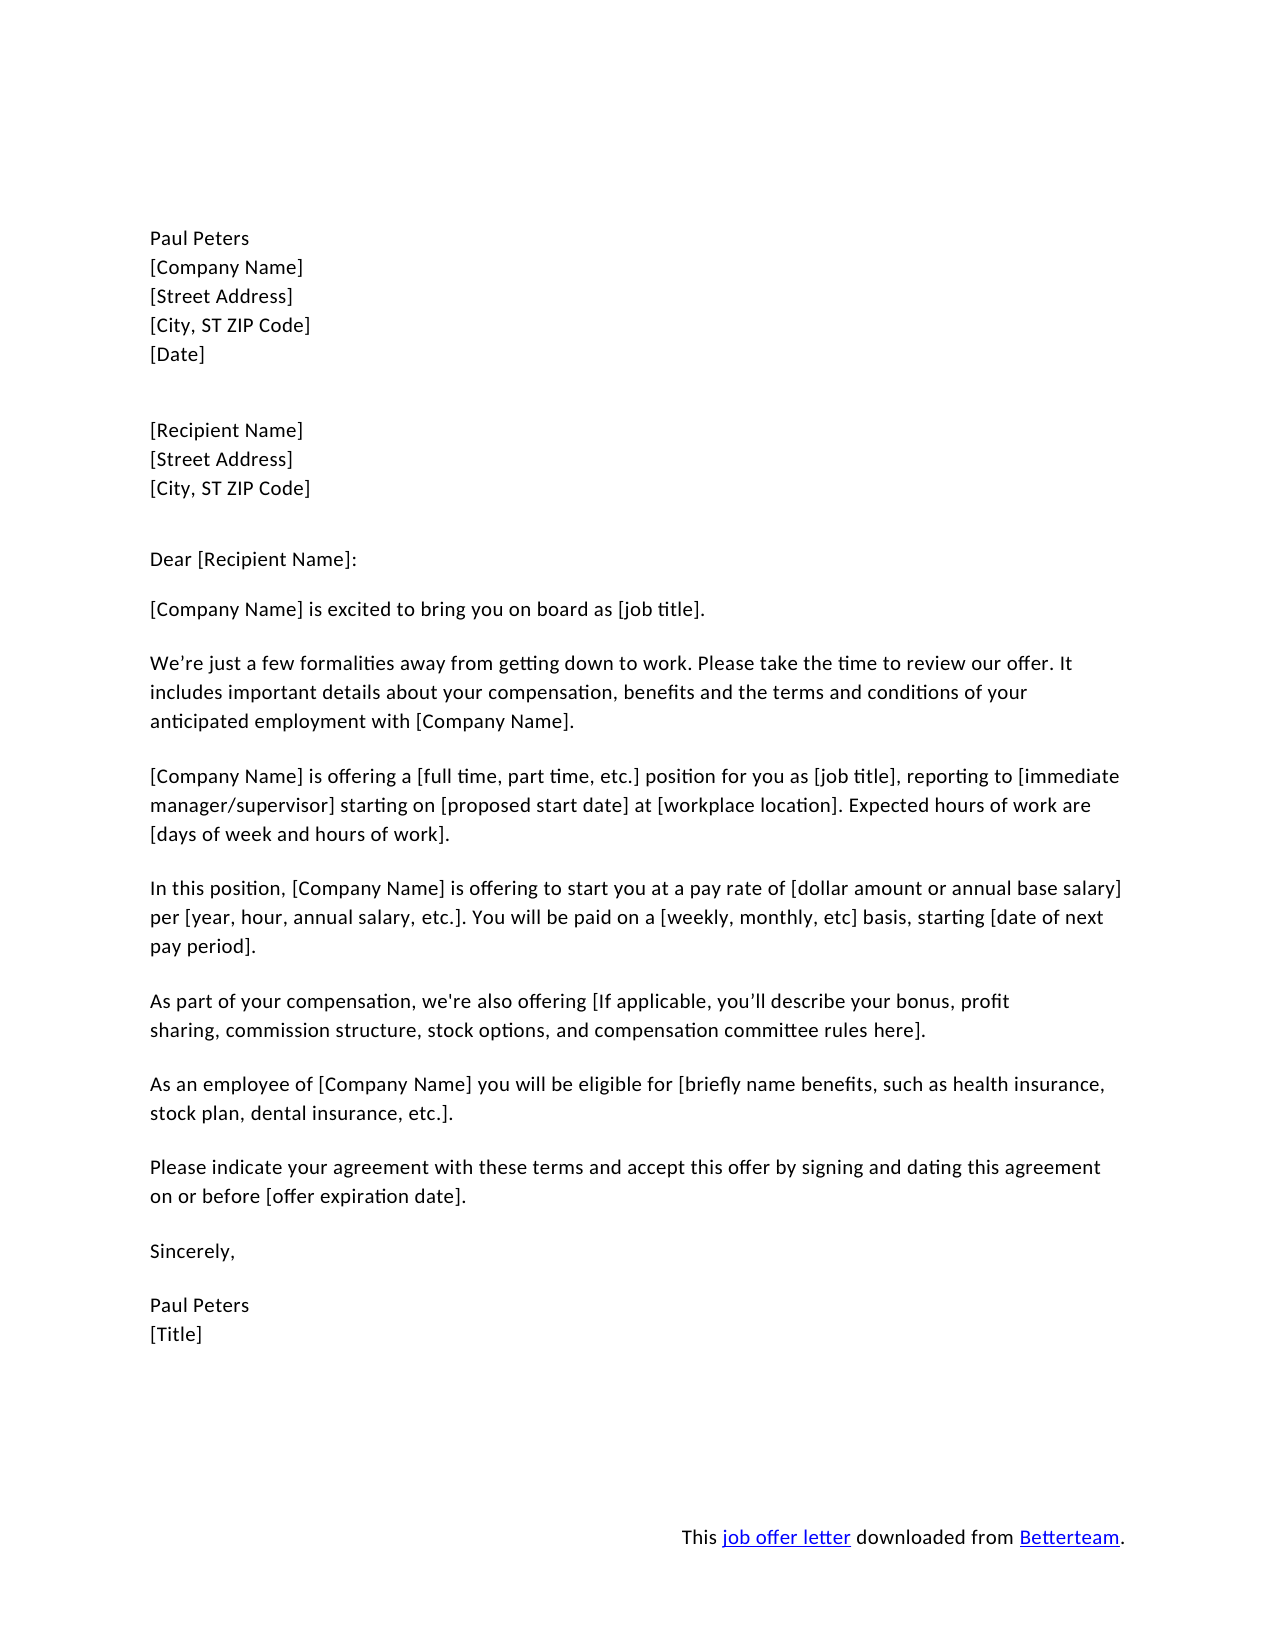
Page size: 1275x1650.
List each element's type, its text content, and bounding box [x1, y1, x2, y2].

text Dear : [150, 546, 1125, 572]
text As an employee of [Company Name] you will be eligible for [briefly name benefits, such as health insurance, stock plan, dental insurance, etc.]. [150, 1071, 1125, 1126]
text Sincerely, [150, 1238, 1125, 1263]
text In this position, [Company Name] is offering to start you at a pay rate of [dollar amount or annual base salary] per [year, hour, annual salary, etc.]. You will be paid on a [weekly, monthly, etc] basis, starting [date of next pay period]. [150, 875, 1125, 959]
text Please indicate your agreement with these terms and accept this offer by signing and dating this agreement on or before [offer expiration date]. [150, 1154, 1125, 1209]
text As part of your compensation, we're also offering [If applicable, you’ll describe your bonus, profit sharing, commission structure, stock options, and compensation committee rules here]. [150, 988, 1125, 1042]
text [Company Name] is excited to bring you on board as [job title]. [150, 596, 1125, 622]
text [Company Name] is offering a [full time, part time, etc.] position for you as [job title], reporting to [immediate manager/supervisor] starting on [proposed start date] at [workplace location]. Expected hours of work are [days of week and hours of work]. [150, 763, 1125, 847]
text We’re just a few formalities away from getting down to work. Please take the time to review our offer. It includes important details about your compensation, benefits and the terms and conditions of your anticipated employment with [Company Name]. [150, 650, 1125, 734]
